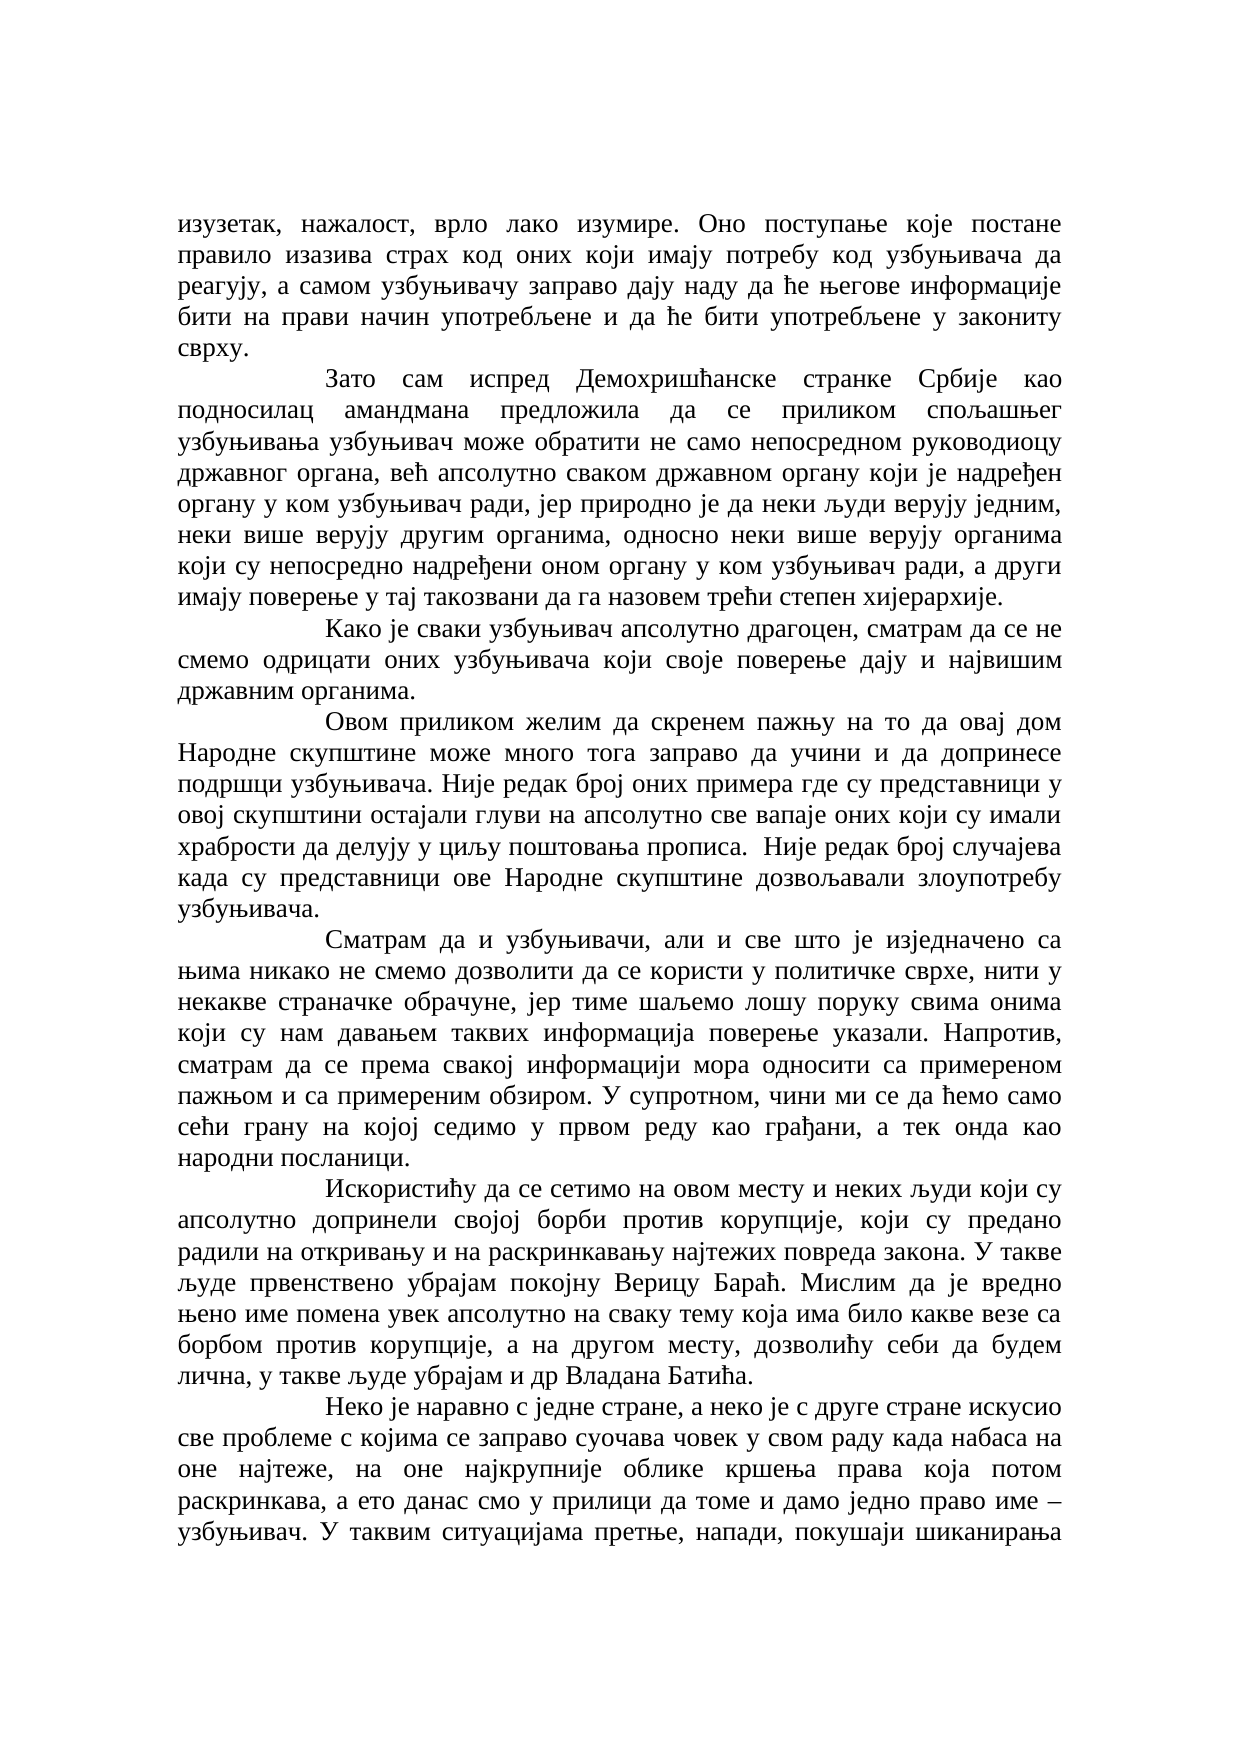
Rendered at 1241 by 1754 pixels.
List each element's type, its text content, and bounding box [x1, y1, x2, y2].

text Сматрам да и узбуњивачи, али и све што је изједначено са њима никако не смемо дозволити да се користи у политичке сврхе, нити у некакве страначке обрачуне, јер тиме шаљемо лошу поруку свима онима који су нам давањем таквих информација поверење указали. Напротив, сматрам да се према свакој информацији мора односити са примереном пажњом и са примереним обзиром. У супротном, чини ми се да ћемо само сећи грану на којој седимо у првом реду као грађани, а тек онда као народни посланици. [177, 923, 1063, 1172]
text Овом приликом желим да скренем пажњу на то да овај дом Народне скупштине може много тога заправо да учини и да допринесе подршци узбуњивача. Није редак број оних примера где су представници у овој скупштини остајали глуви на апсолутно све вапаје оних који су имали храбрости да делују у циљу поштовања прописа. Није редак број случајева када су представници ове Народне скупштине дозвољавали злоупотребу узбуњивача. [177, 705, 1063, 923]
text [177, 1390, 1063, 1546]
text Искористићу да се сетимо на овом месту и неких људи који су апсолутно допринели својој борби против корупције, који су предано радили на откривању и на раскринкавању најтежих повреда закона. У такве људе првенствено убрајам покојну Верицу Бараћ. Мислим да је вредно њено име помена увек апсолутно на сваку тему која има било какве везе са борбом против корупције, а на другом месту, дозволићу себи да будем лична, у такве људе убрајам и др Владана Батића. [177, 1172, 1063, 1390]
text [177, 207, 1063, 362]
text Зато сам испред Демохришћанске странке Србије као подносилац амандмана предложила да се приликом спољашњег узбуњивања узбуњивач може обратити не само непосредном руководиоцу државног органа, већ апсолутно сваком државном органу који је надређен органу у ком узбуњивач ради, јер природно је да неки људи верују једним, неки више верују другим органима, односно неки више верују органима који су непосредно надређени оном органу у ком узбуњивач ради, а други имају поверење у тај такозвани да га назовем трећи степен хијерархије. [177, 362, 1063, 612]
text Како је сваки узбуњивач апсолутно драгоцен, сматрам да се не смемо одрицати оних узбуњивача који своје поверење дају и највишим државним органима. [177, 612, 1063, 705]
